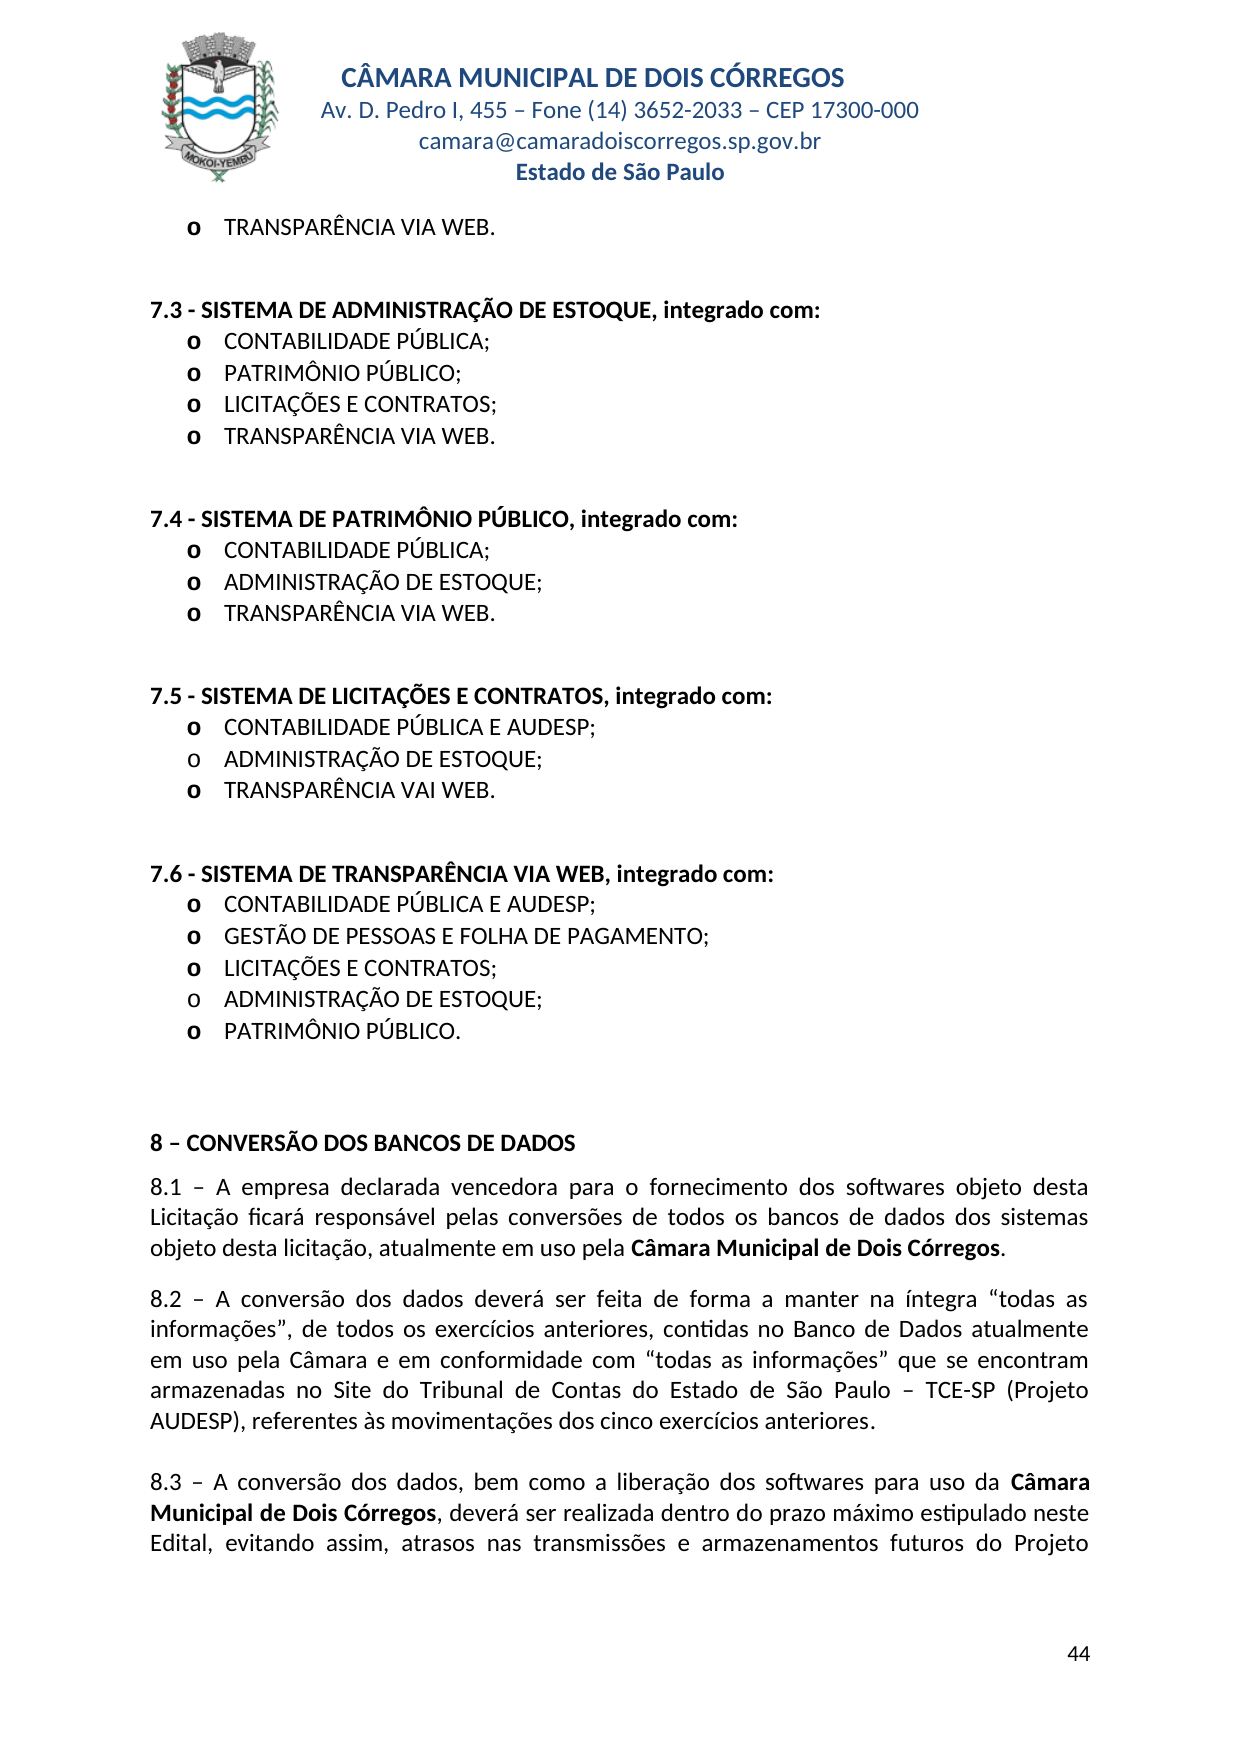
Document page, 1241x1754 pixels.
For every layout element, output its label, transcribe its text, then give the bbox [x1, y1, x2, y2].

list CONTABILIDADE PÚBLICA E AUDESP; [186, 888, 1090, 920]
list TRANSPARÊNCIA VIA WEB. [186, 597, 1090, 629]
text 7.4 - SISTEMA DE PATRIMÔNIO PÚBLICO, integrado com: [150, 503, 1090, 534]
list - SISTEMA DE LICITAÇÕES E CONTRATOS, integrado com: [150, 681, 1090, 711]
list TRANSPARÊNCIA VIA WEB. [186, 211, 1090, 243]
list GESTÃO DE PESSOAS E FOLHA DE PAGAMENTO; [186, 920, 1090, 952]
list CONTABILIDADE PÚBLICA; [186, 325, 1090, 357]
list CONTABILIDADE PÚBLICA E AUDESP; [186, 711, 1090, 743]
list ADMINISTRAÇÃO DE ESTOQUE; [186, 566, 1090, 597]
picture [158, 30, 283, 186]
list TRANSPARÊNCIA VAI WEB. [186, 774, 1090, 806]
list PATRIMÔNIO PÚBLICO; [186, 357, 1090, 388]
list LICITAÇÕES E CONTRATOS; [186, 388, 1090, 420]
list PATRIMÔNIO PÚBLICO. [186, 1015, 1090, 1047]
list 8.2 – A conversão dos dados deverá ser feita de forma a manter na íntegra “todas as informações”, de todos os exercícios anteriores, contidas no Banco de Dados atualmente em uso pela Câmara e em conformidade com “todas as informações” que se encontram armazenadas no Site do Tribunal de Contas do Estado de São Paulo – TCE-SP (Projeto AUDESP), referentes às movimentações dos cinco exercícios anteriores. [150, 1283, 1090, 1436]
text 8.1 – A empresa declarada vencedora para o fornecimento dos softwares objeto desta Licitação ficará responsável pelas conversões de todos os bancos de dados dos sistemas objeto desta licitação, atualmente em uso pela Câmara Municipal de Dois Córregos. [150, 1171, 1090, 1262]
list ADMINISTRAÇÃO DE ESTOQUE; [186, 743, 1090, 774]
list ADMINISTRAÇÃO DE ESTOQUE; [186, 983, 1090, 1015]
text 7.3 - SISTEMA DE ADMINISTRAÇÃO DE ESTOQUE, integrado com: [150, 294, 1090, 325]
list LICITAÇÕES E CONTRATOS; [186, 952, 1090, 983]
list CONTABILIDADE PÚBLICA; [186, 534, 1090, 566]
text 8 – CONVERSÃO DOS BANCOS DE DADOS [150, 1128, 1090, 1158]
list TRANSPARÊNCIA VIA WEB. [186, 420, 1090, 452]
text 7.6 - SISTEMA DE TRANSPARÊNCIA VIA WEB, integrado com: [150, 858, 1090, 888]
